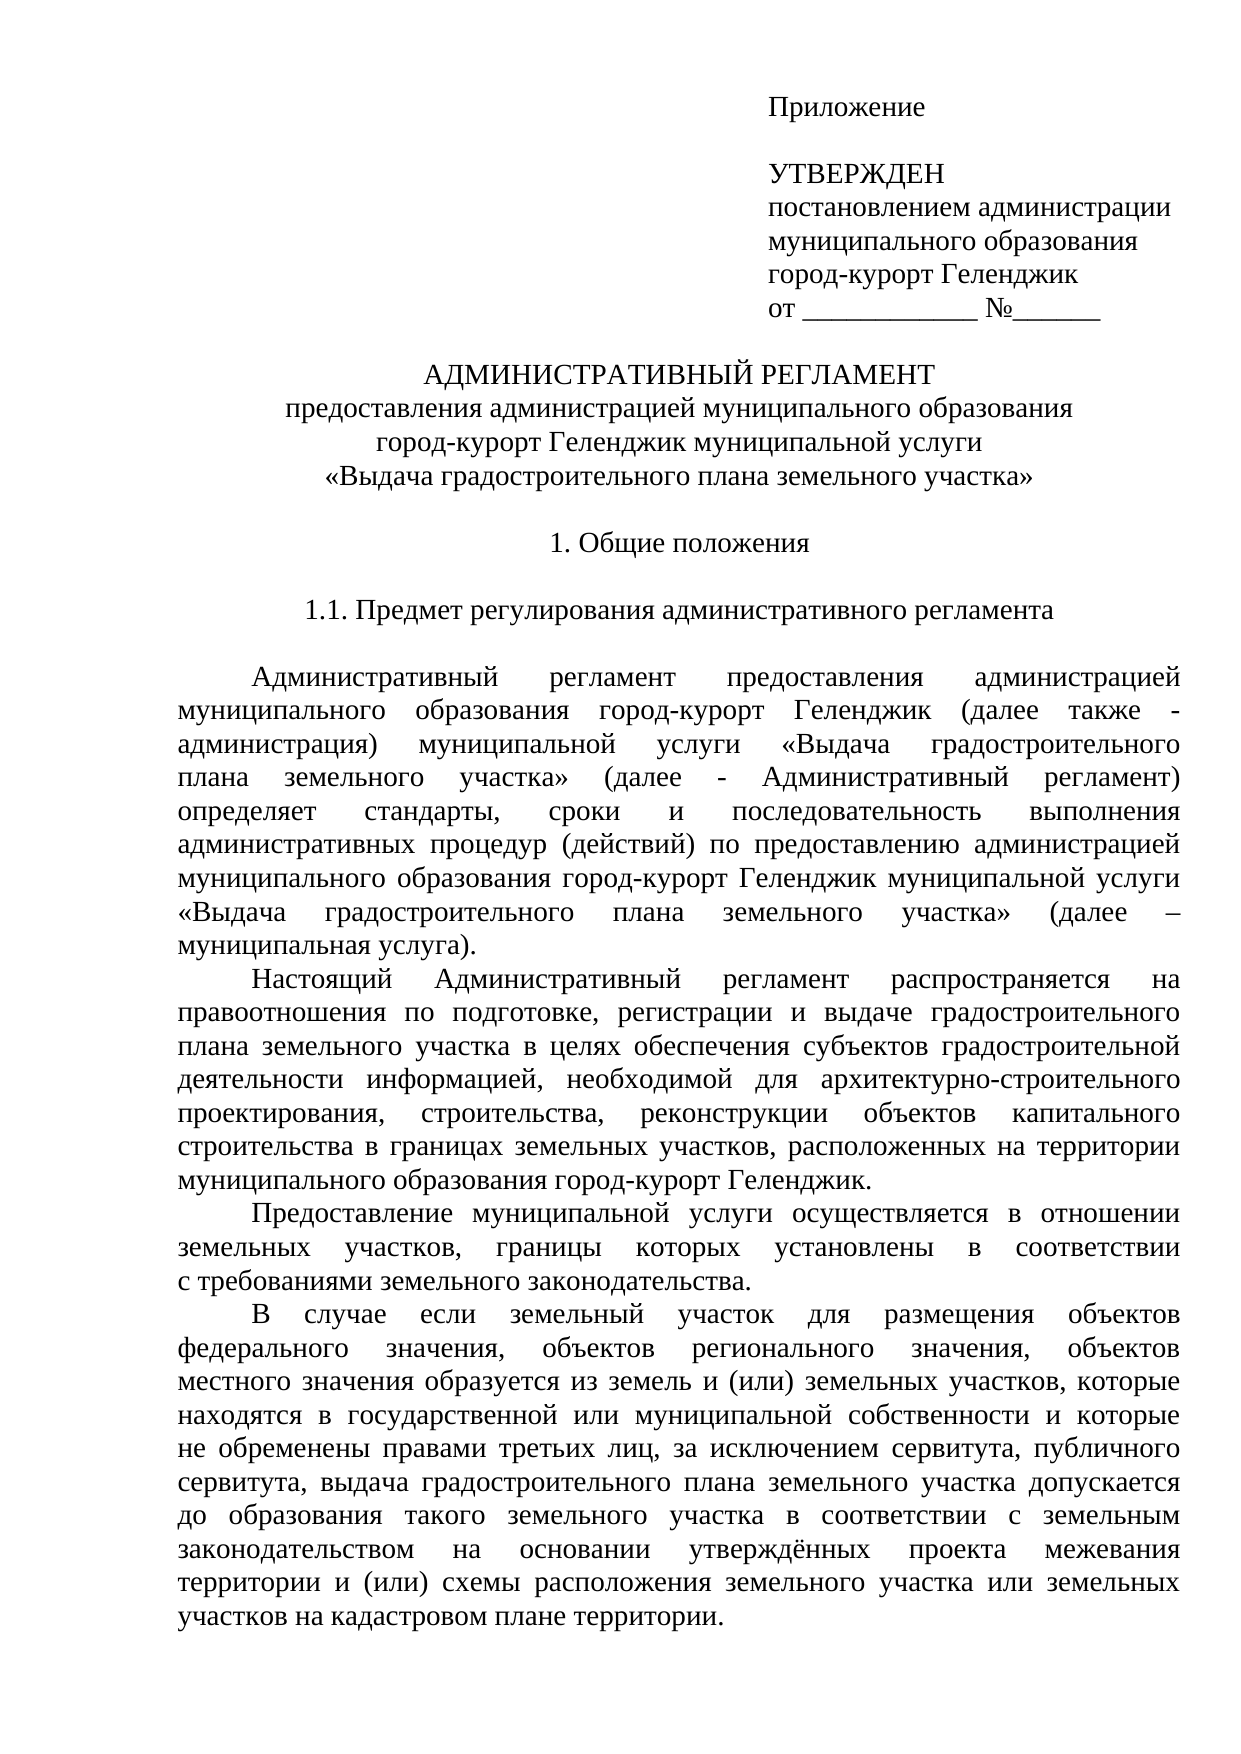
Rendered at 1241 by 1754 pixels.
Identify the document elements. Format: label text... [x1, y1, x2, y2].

text город-курорт Геленджик муниципальной услуги [177, 424, 1181, 458]
text от ____________ №______ [768, 290, 1181, 323]
text Приложение [768, 89, 1181, 122]
text постановлением администрации [768, 189, 1181, 223]
text 1. Общие положения [177, 525, 1181, 558]
text муниципального образования [768, 223, 1181, 256]
text «Выдача градостроительного плана земельного участка» [177, 458, 1181, 491]
text предоставления администрацией муниципального образования [177, 391, 1181, 424]
text УТВЕРЖДЕН [768, 156, 1181, 189]
text город-курорт Геленджик [768, 256, 1181, 290]
text АДМИНИСТРАТИВНЫЙ РЕГЛАМЕНТ [177, 357, 1181, 391]
text Предоставление муниципальной услуги осуществляется в отношении земельных участков, границы которых установлены в соответствии с требованиями земельного законодательства. [177, 1196, 1181, 1296]
text Административный регламент предоставления администрацией муниципального образования город-курорт Геленджик (далее также - администрация) муниципальной услуги «Выдача градостроительного плана земельного участка» (далее - Административный регламент) определяет стандарты, сроки и последовательность выполнения административных процедур (действий) по предоставлению администрацией муниципального образования город-курорт Геленджик муниципальной услуги «Выдача градостроительного плана земельного участка» (далее – муниципальная услуга). [177, 659, 1181, 961]
text Настоящий Административный регламент распространяется на правоотношения по подготовке, регистрации и выдаче градостроительного плана земельного участка в целях обеспечения субъектов градостроительной деятельности информацией, необходимой для архитектурно-строительного проектирования, строительства, реконструкции объектов капитального строительства в границах земельных участков, расположенных на территории муниципального образования город-курорт Геленджик. [177, 961, 1181, 1196]
text 1.1. Предмет регулирования административного регламента [177, 592, 1181, 625]
text В случае если земельный участок для размещения объектов федерального значения, объектов регионального значения, объектов местного значения образуется из земель и (или) земельных участков, которые находятся в государственной или муниципальной собственности и которые не обременены правами третьих лиц, за исключением сервитута, публичного сервитута, выдача градостроительного плана земельного участка допускается до образования такого земельного участка в соответствии с земельным законодательством на основании утверждённых проекта межевания территории и (или) схемы расположения земельного участка или земельных участков на кадастровом плане территории. [177, 1296, 1181, 1632]
